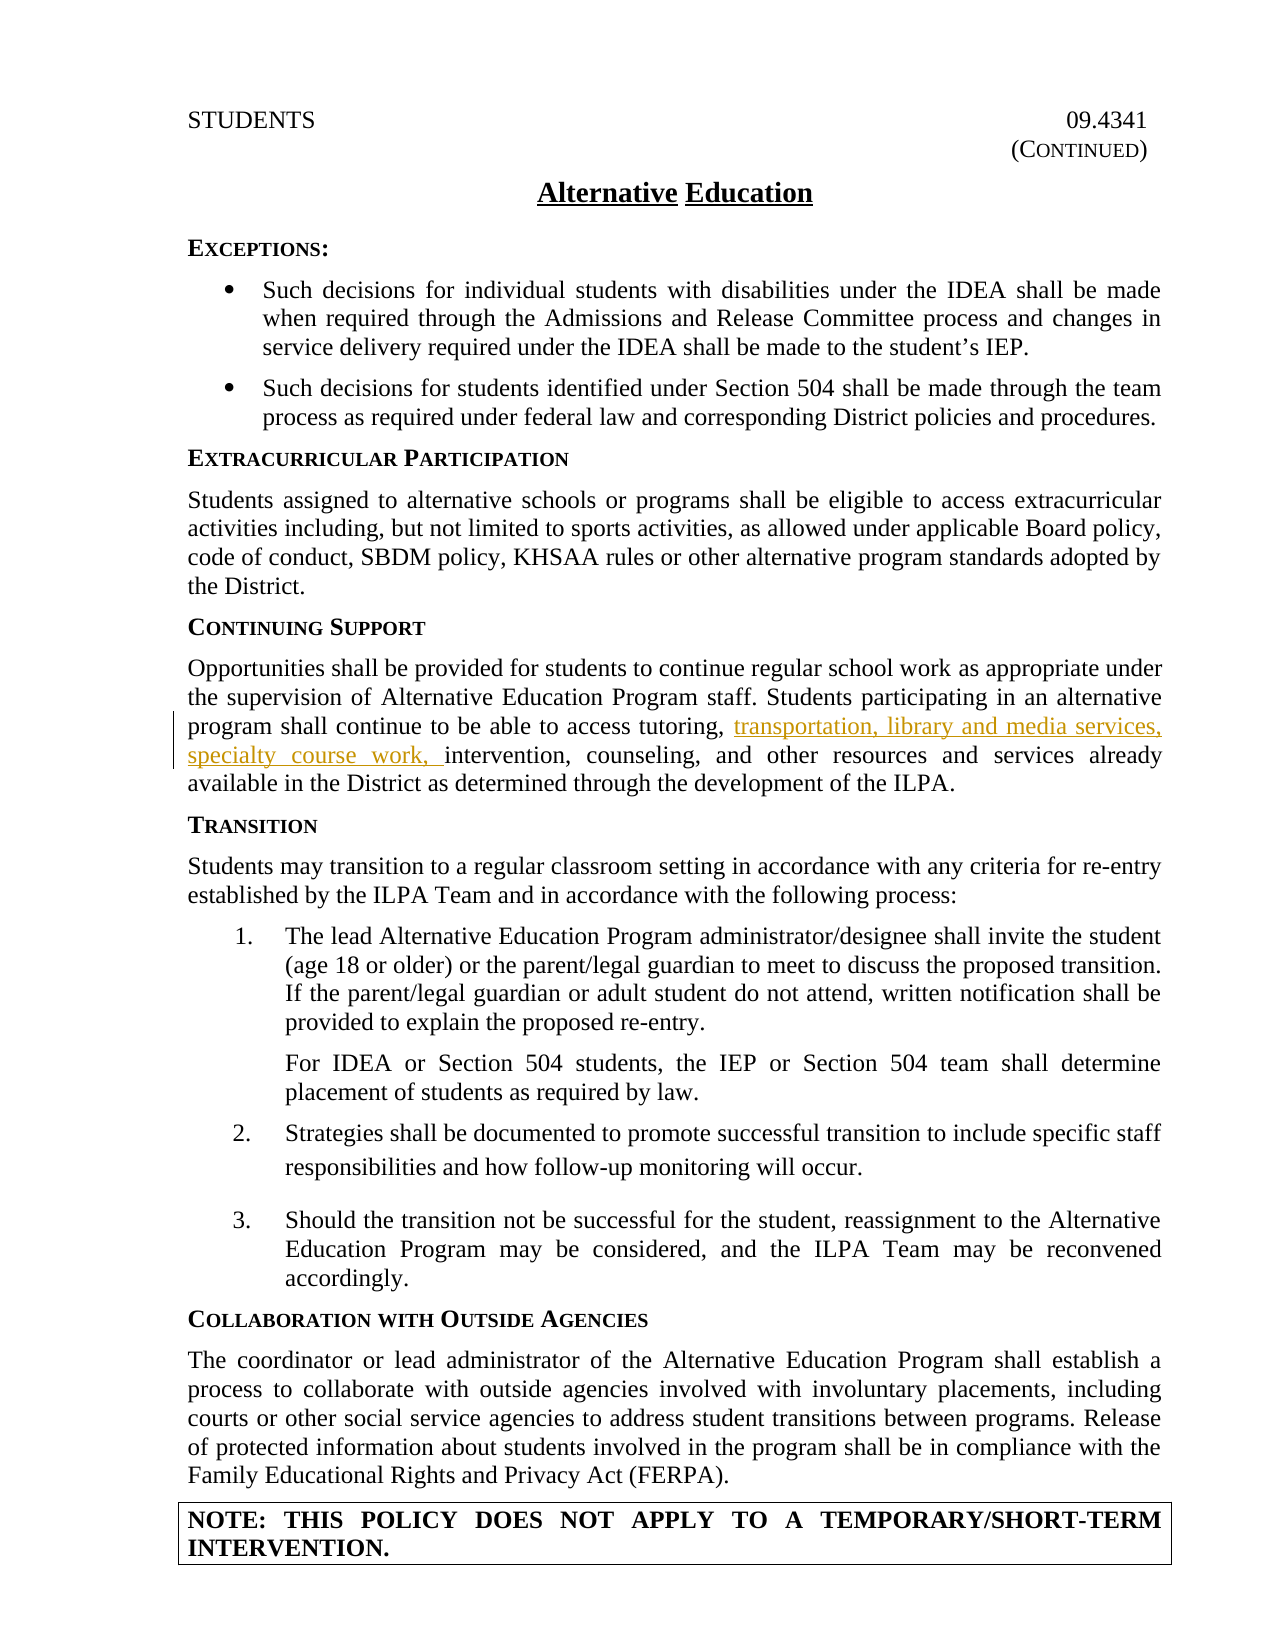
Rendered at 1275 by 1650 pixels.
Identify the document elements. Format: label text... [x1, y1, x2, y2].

text The coordinator or lead administrator of the Alternative Education Program shall establish a process to collaborate with outside agencies involved with involuntary placements, including courts or other social service agencies to address student transitions between programs. Release of protected information about students involved in the program shall be in compliance with the Family Educational Rights and Privacy Act (FERPA). [187, 1345, 1162, 1489]
subtitle Exceptions: [187, 233, 1162, 262]
subtitle Collaboration with Outside Agencies [187, 1304, 1162, 1333]
text Opportunities shall be provided for students to continue regular school work as appropriate under the supervision of Alternative Education Program staff. Students participating in an alternative program shall continue to be able to access tutoring, intervention, counseling, and other resources and services already available in the District as determined through the development of the ILPA. [187, 653, 1162, 797]
list For IDEA or Section 504 students, the IEP or Section 504 team shall determine placement of students as required by law. [285, 1048, 1162, 1106]
text Students may transition to a regular classroom setting in accordance with any criteria for re-entry established by the ILPA Team and in accordance with the following process: [187, 851, 1162, 908]
list Such decisions for individual students with disabilities under the IDEA shall be made when required through the Admissions and Release Committee process and changes in service delivery required under the IDEA shall be made to the student’s IEP. [225, 275, 1162, 361]
list The lead Alternative Education Program administrator/designee shall invite the student (age 18 or older) or the parent/legal guardian to meet to discuss the proposed transition. If the parent/legal guardian or adult student do not attend, written notification shall be provided to explain the proposed re-entry. [234, 921, 1162, 1036]
subtitle Extracurricular Participation [187, 443, 1162, 472]
title Alternative Education [187, 175, 1162, 208]
subtitle Continuing Support [187, 612, 1162, 641]
list Should the transition not be successful for the student, reassignment to the Alternative Education Program may be considered, and the ILPA Team may be reconvened accordingly. [232, 1205, 1162, 1292]
list Such decisions for students identified under Section 504 shall be made through the team process as required under federal law and corresponding District policies and procedures. [225, 373, 1162, 431]
subtitle Transition [187, 810, 1162, 838]
list Strategies shall be documented to promote successful transition to include specific staff responsibilities and how follow-up monitoring will occur. [232, 1118, 1162, 1180]
subtitle (Continued) [187, 134, 1162, 162]
subtitle STUDENTS BT09.4341 [187, 105, 1162, 134]
text Students assigned to alternative schools or programs shall be eligible to access extracurricular activities including, but not limited to sports activities, as allowed under applicable Board policy, code of conduct, SBDM policy, KHSAA rules or other alternative program standards adopted by the District. [187, 485, 1162, 600]
text NOTE: This policy does not apply to a temporary/short-term intervention. [179, 1503, 1171, 1564]
